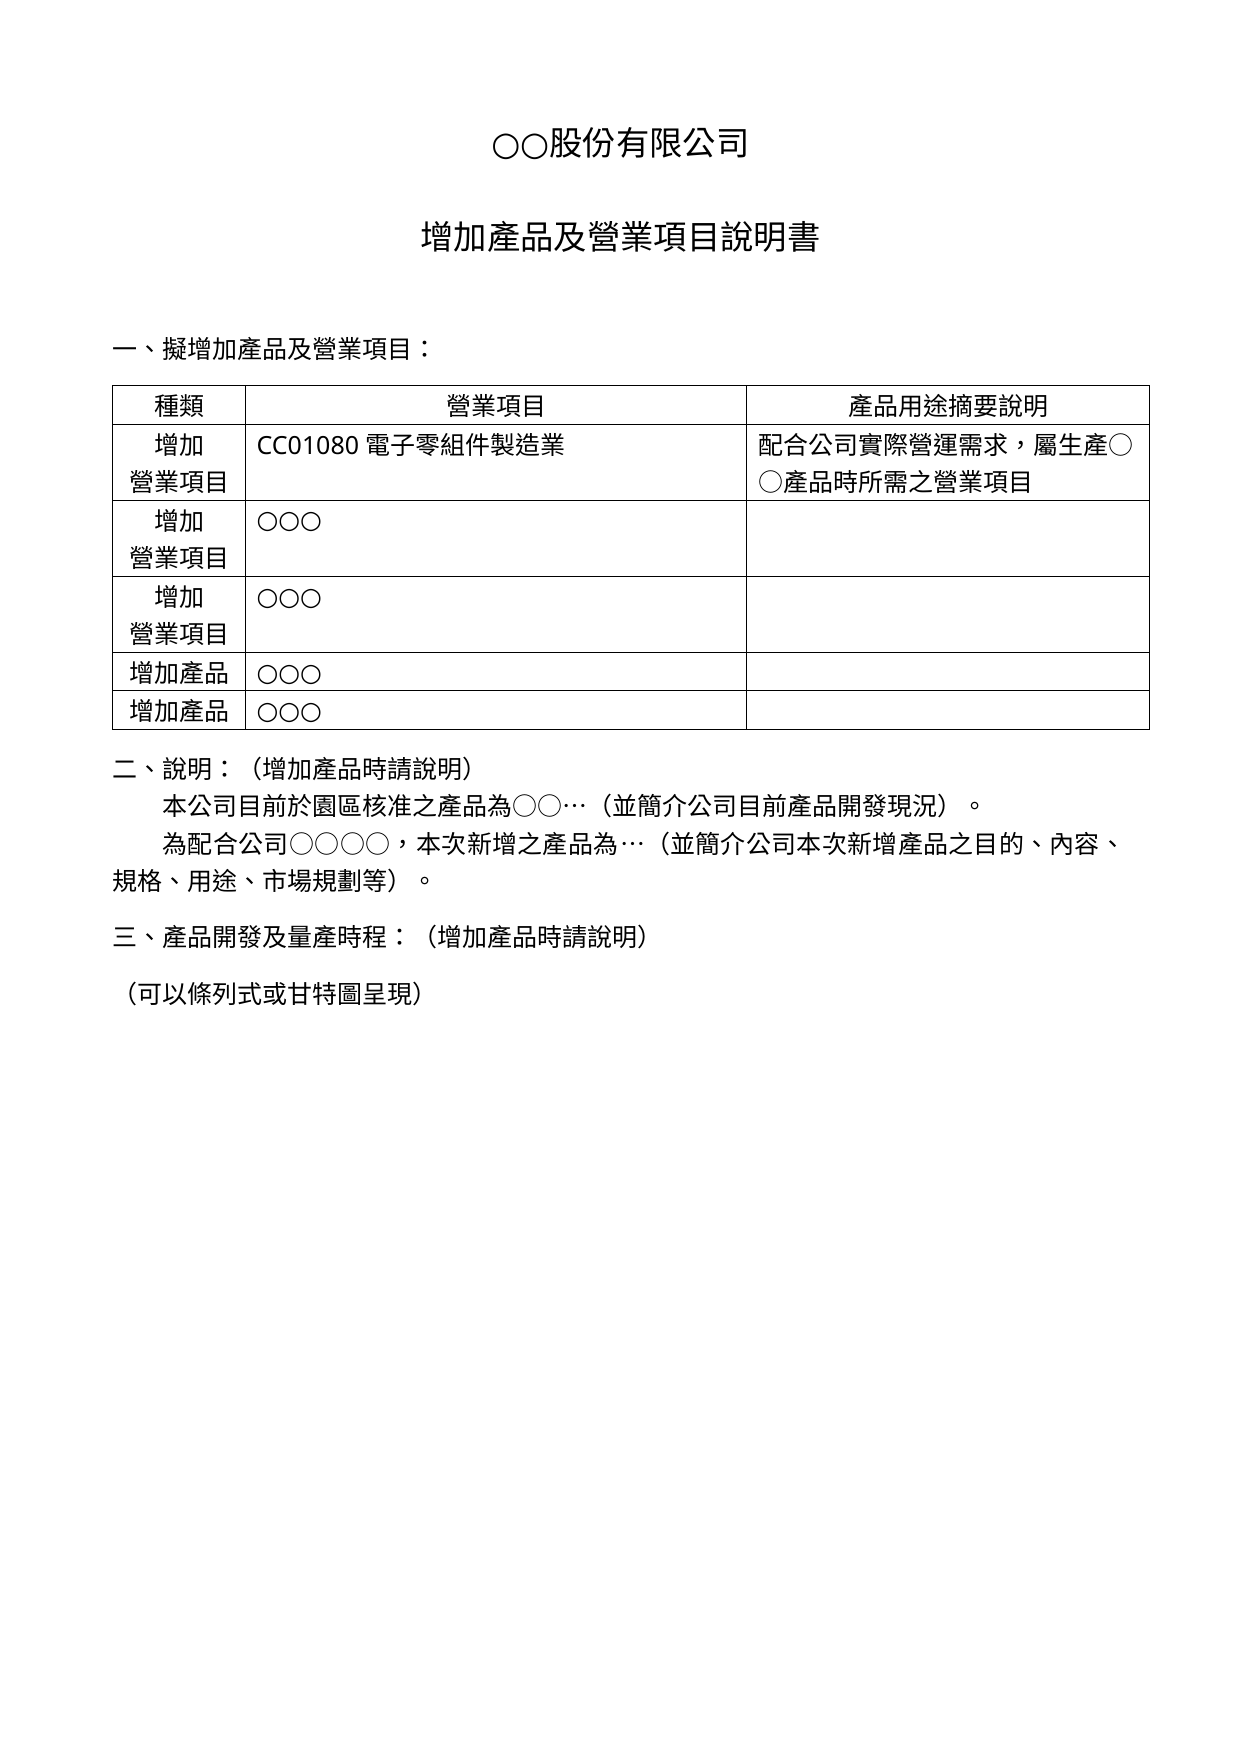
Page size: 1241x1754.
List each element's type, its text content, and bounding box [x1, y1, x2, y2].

table_cell 增加 營業項目 [113, 425, 245, 499]
text 二、說明：（增加產品時請說明） [112, 748, 1128, 786]
table_cell [747, 577, 1149, 652]
text 增加產品及營業項目說明書 [112, 197, 1128, 272]
text 為配合公司○○○○，本次新增之產品為…（並簡介公司本次新增產品之目的、內容、規格、用途、市場規劃等）。 [112, 823, 1128, 898]
table_header 產品用途摘要說明 [747, 386, 1149, 423]
table_cell [747, 691, 1149, 729]
table_cell [747, 653, 1149, 690]
text 本公司目前於園區核准之產品為○○…（並簡介公司目前產品開發現況）。 [112, 786, 1128, 823]
text （可以條列式或甘特圖呈現） [112, 973, 1128, 1011]
table_cell 配合公司實際營運需求，屬生產○○產品時所需之營業項目 [747, 425, 1149, 499]
table_cell ○○○ [246, 653, 746, 690]
table_cell 增加 營業項目 [113, 577, 245, 652]
table_cell ○○○ [246, 691, 746, 729]
table_cell 增加產品 [113, 653, 245, 690]
text 一、擬增加產品及營業項目： [112, 329, 1128, 366]
table_cell ○○○ [246, 501, 746, 576]
text 三、產品開發及量產時程：（增加產品時請說明） [112, 917, 1128, 955]
table_cell CC01080 電子零組件製造業 [246, 425, 746, 499]
text ○○股份有限公司 [112, 104, 1128, 179]
table_cell [747, 501, 1149, 576]
table_cell 增加 營業項目 [113, 501, 245, 576]
table_header 營業項目 [246, 386, 746, 423]
table_cell ○○○ [246, 577, 746, 652]
table_header 種類 [113, 386, 245, 423]
table_cell 增加產品 [113, 691, 245, 729]
